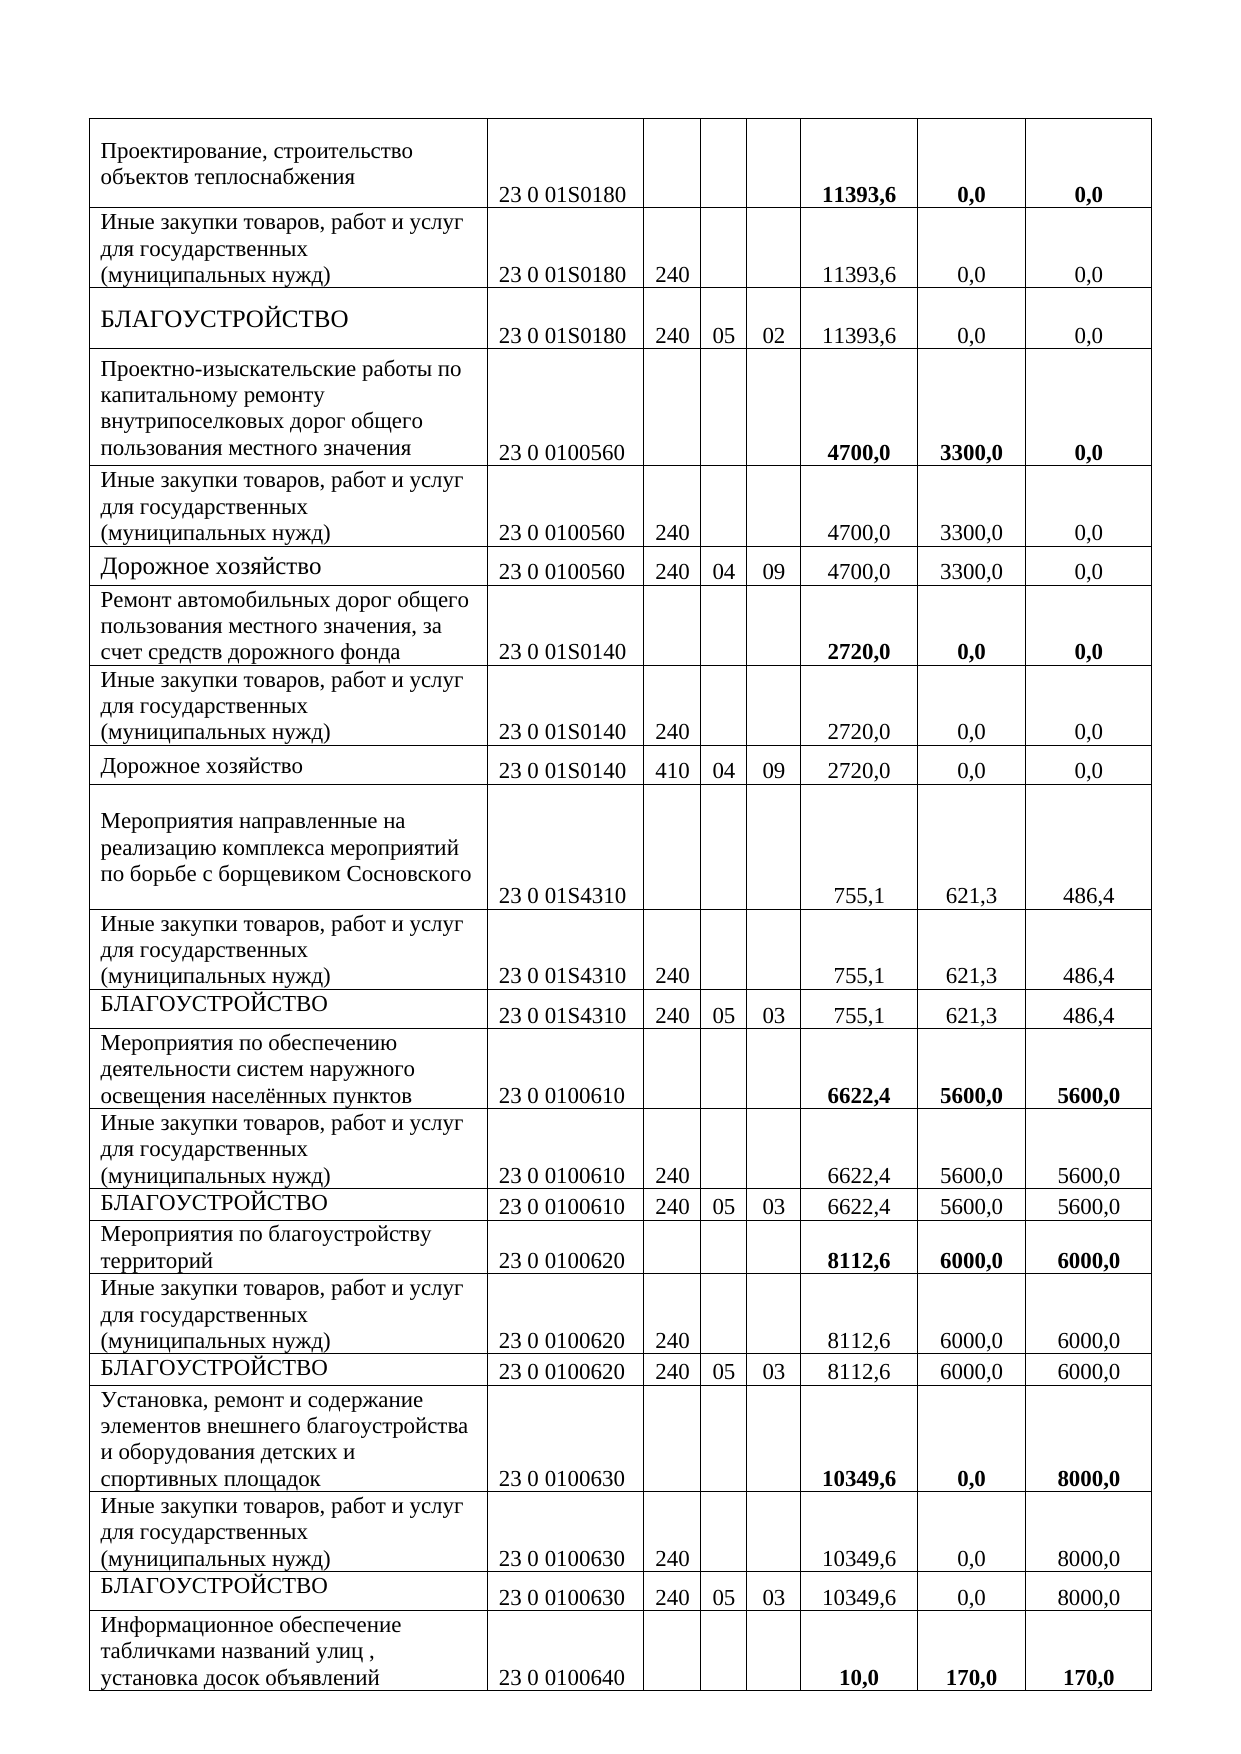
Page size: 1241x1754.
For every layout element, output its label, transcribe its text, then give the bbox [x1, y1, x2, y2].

table_cell 6000,0 [918, 1221, 1025, 1273]
table_cell 23 0 0100620 [488, 1274, 643, 1353]
table_cell Ремонт автомобильных дорог общего пользования местного значения, за счет средств дорожного фонда [90, 586, 487, 665]
table_cell 240 [644, 208, 700, 287]
table_cell БЛАГОУСТРОЙСТВО [90, 1354, 487, 1384]
table_cell 240 [644, 910, 700, 989]
table_cell 23 0 0100630 [488, 1386, 643, 1491]
table_cell БЛАГОУСТРОЙСТВО [90, 288, 487, 348]
table_cell 03 [747, 1354, 800, 1384]
table_cell 23 0 0100620 [488, 1354, 643, 1384]
table_cell 5600,0 [918, 1109, 1025, 1188]
table_cell [701, 910, 746, 989]
table_cell 23 0 0100610 [488, 1029, 643, 1108]
table_cell 23 0 01S0180 [488, 288, 643, 348]
table_cell 0,0 [1026, 586, 1151, 665]
table_cell 240 [644, 1354, 700, 1384]
table_cell [644, 1029, 700, 1108]
table_cell [701, 208, 746, 287]
table_cell [644, 785, 700, 909]
table_cell Иные закупки товаров, работ и услуг для государственных (муниципальных нужд) [90, 466, 487, 546]
table_cell 0,0 [1026, 119, 1151, 207]
table_cell 02 [747, 288, 800, 348]
table_cell [747, 1492, 800, 1571]
table_cell 0,0 [1026, 547, 1151, 584]
table_cell [701, 586, 746, 665]
table_cell 23 0 0100630 [488, 1572, 643, 1610]
table_cell 5600,0 [1026, 1029, 1151, 1108]
table_cell 23 0 0100560 [488, 466, 643, 546]
table_cell 11393,6 [801, 208, 917, 287]
table_cell 11393,6 [801, 119, 917, 207]
table_cell 240 [644, 1572, 700, 1610]
table_cell [747, 119, 800, 207]
table_cell 11393,6 [801, 288, 917, 348]
table_cell [747, 785, 800, 909]
table_cell 23 0 0100620 [488, 1221, 643, 1273]
table_cell 2720,0 [801, 666, 917, 745]
table_cell 09 [747, 746, 800, 784]
table_cell 23 0 01S4310 [488, 785, 643, 909]
table_cell 0,0 [918, 119, 1025, 207]
table_cell 6000,0 [1026, 1274, 1151, 1353]
table_cell 240 [644, 1109, 700, 1188]
table_cell [747, 1386, 800, 1491]
table_cell [747, 1109, 800, 1188]
table_cell 6000,0 [1026, 1354, 1151, 1384]
table_cell [747, 466, 800, 546]
table_cell [701, 1109, 746, 1188]
table_cell 23 0 01S4310 [488, 990, 643, 1028]
table_cell 6000,0 [1026, 1221, 1151, 1273]
table_cell 621,3 [918, 910, 1025, 989]
table_cell [701, 119, 746, 207]
table_cell 4700,0 [801, 466, 917, 546]
table_cell 0,0 [918, 208, 1025, 287]
table_cell 6000,0 [918, 1274, 1025, 1353]
table_cell 0,0 [918, 288, 1025, 348]
table_cell [701, 1611, 746, 1690]
table_cell 0,0 [1026, 466, 1151, 546]
table_cell 486,4 [1026, 785, 1151, 909]
table_cell 0,0 [1026, 746, 1151, 784]
table_cell 09 [747, 547, 800, 584]
table_cell [701, 1492, 746, 1571]
table_cell 3300,0 [918, 349, 1025, 465]
table_cell 03 [747, 1572, 800, 1610]
table_cell 04 [701, 547, 746, 584]
table_cell 05 [701, 1572, 746, 1610]
table_cell БЛАГОУСТРОЙСТВО [90, 990, 487, 1028]
table_cell 0,0 [918, 746, 1025, 784]
table_cell 2720,0 [801, 746, 917, 784]
table_cell Дорожное хозяйство [90, 746, 487, 784]
table_cell 0,0 [918, 1572, 1025, 1610]
table_cell 6000,0 [918, 1354, 1025, 1384]
table_cell 2720,0 [801, 586, 917, 665]
table_cell 23 0 0100640 [488, 1611, 643, 1690]
table_cell 5600,0 [1026, 1189, 1151, 1219]
table_cell [747, 586, 800, 665]
table_cell [747, 1611, 800, 1690]
table_cell 240 [644, 666, 700, 745]
table_cell 05 [701, 990, 746, 1028]
table_cell 755,1 [801, 910, 917, 989]
table_cell 240 [644, 990, 700, 1028]
table_cell 5600,0 [918, 1029, 1025, 1108]
table_cell 4700,0 [801, 547, 917, 584]
table_cell [701, 1386, 746, 1491]
table_cell 8000,0 [1026, 1492, 1151, 1571]
table_cell [644, 1611, 700, 1690]
table_cell Иные закупки товаров, работ и услуг для государственных (муниципальных нужд) [90, 1109, 487, 1188]
table_cell [701, 1029, 746, 1108]
table_cell 8000,0 [1026, 1386, 1151, 1491]
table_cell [90, 208, 487, 287]
table_cell [747, 208, 800, 287]
table_cell 3300,0 [918, 547, 1025, 584]
table_cell 240 [644, 547, 700, 584]
table_cell [701, 349, 746, 465]
table_cell [701, 1221, 746, 1273]
table_cell [747, 1221, 800, 1273]
table_cell 03 [747, 1189, 800, 1219]
table_cell Иные закупки товаров, работ и услуг для государственных (муниципальных нужд) [90, 1274, 487, 1353]
table_cell 240 [644, 1492, 700, 1571]
table_cell БЛАГОУСТРОЙСТВО [90, 1189, 487, 1219]
table_cell 23 0 01S4310 [488, 910, 643, 989]
table_cell 486,4 [1026, 910, 1151, 989]
table_cell [747, 349, 800, 465]
table_cell Иные закупки товаров, работ и услуг для государственных (муниципальных нужд) [90, 666, 487, 745]
table_cell 23 0 01S0180 [488, 119, 643, 207]
table_cell [644, 586, 700, 665]
table_cell 0,0 [918, 586, 1025, 665]
table_cell 0,0 [918, 1386, 1025, 1491]
table_cell 6622,4 [801, 1189, 917, 1219]
table_cell БЛАГОУСТРОЙСТВО [90, 1572, 487, 1610]
table_cell 8112,6 [801, 1354, 917, 1384]
table_cell 6622,4 [801, 1029, 917, 1108]
table_cell Информационное обеспечение табличками названий улиц , установка досок объявлений [90, 1611, 487, 1690]
table_cell 23 0 0100560 [488, 349, 643, 465]
table_cell 410 [644, 746, 700, 784]
table_cell 04 [701, 746, 746, 784]
table_cell Мероприятия по благоустройству территорий [90, 1221, 487, 1273]
table_cell 170,0 [1026, 1611, 1151, 1690]
table_cell 23 0 0100560 [488, 547, 643, 584]
table_cell 10349,6 [801, 1492, 917, 1571]
table_cell 755,1 [801, 990, 917, 1028]
table_cell 23 0 0100610 [488, 1109, 643, 1188]
table_cell 0,0 [1026, 288, 1151, 348]
table_cell 0,0 [918, 666, 1025, 745]
table_cell 170,0 [918, 1611, 1025, 1690]
table_cell 0,0 [1026, 349, 1151, 465]
table_cell Мероприятия по обеспечению деятельности систем наружного освещения населённых пунктов [90, 1029, 487, 1108]
table_cell [701, 785, 746, 909]
table_cell [747, 1029, 800, 1108]
table_cell 621,3 [918, 785, 1025, 909]
table_cell Установка, ремонт и содержание элементов внешнего благоустройства и оборудования детских и спортивных площадок [90, 1386, 487, 1491]
table_cell 10349,6 [801, 1572, 917, 1610]
table_cell 240 [644, 466, 700, 546]
table_cell 0,0 [918, 1492, 1025, 1571]
table_cell 05 [701, 1189, 746, 1219]
table_cell 240 [644, 1189, 700, 1219]
table_cell 0,0 [1026, 666, 1151, 745]
table_cell [701, 1274, 746, 1353]
table_cell Проектирование, строительство объектов теплоснабжения [90, 119, 487, 207]
table_cell 5600,0 [918, 1189, 1025, 1219]
table_cell 3300,0 [918, 466, 1025, 546]
table_cell [747, 1274, 800, 1353]
table_cell 8000,0 [1026, 1572, 1151, 1610]
table_cell 23 0 0100630 [488, 1492, 643, 1571]
table_cell [644, 1221, 700, 1273]
table_cell 240 [644, 288, 700, 348]
table_cell [644, 1386, 700, 1491]
table_cell 8112,6 [801, 1221, 917, 1273]
table_cell 0,0 [1026, 208, 1151, 287]
table_cell 5600,0 [1026, 1109, 1151, 1188]
table_cell [701, 466, 746, 546]
table_cell 23 0 01S0140 [488, 666, 643, 745]
table_cell 621,3 [918, 990, 1025, 1028]
table_cell [644, 349, 700, 465]
table_cell 05 [701, 288, 746, 348]
table_cell 23 0 01S0180 [488, 208, 643, 287]
table_cell 23 0 0100610 [488, 1189, 643, 1219]
table_cell Проектно-изыскательские работы по капитальному ремонту внутрипоселковых дорог общего пользования местного значения [90, 349, 487, 465]
table_cell 10,0 [801, 1611, 917, 1690]
table_cell Мероприятия направленные на реализацию комплекса мероприятий по борьбе с борщевиком Сосновского [90, 785, 487, 909]
table_cell 23 0 01S0140 [488, 586, 643, 665]
table_cell 8112,6 [801, 1274, 917, 1353]
table_cell 755,1 [801, 785, 917, 909]
table_cell 240 [644, 1274, 700, 1353]
table_cell Иные закупки товаров, работ и услуг для государственных (муниципальных нужд) [90, 910, 487, 989]
table_cell 05 [701, 1354, 746, 1384]
table_cell 23 0 01S0140 [488, 746, 643, 784]
table_cell 486,4 [1026, 990, 1151, 1028]
table_cell 03 [747, 990, 800, 1028]
table_cell [701, 666, 746, 745]
table_cell 6622,4 [801, 1109, 917, 1188]
table_cell Иные закупки товаров, работ и услуг для государственных (муниципальных нужд) [90, 1492, 487, 1571]
table_cell [747, 910, 800, 989]
table_cell Дорожное хозяйство [90, 547, 487, 584]
table_cell 4700,0 [801, 349, 917, 465]
table_cell [644, 119, 700, 207]
table_cell 10349,6 [801, 1386, 917, 1491]
table_cell [747, 666, 800, 745]
